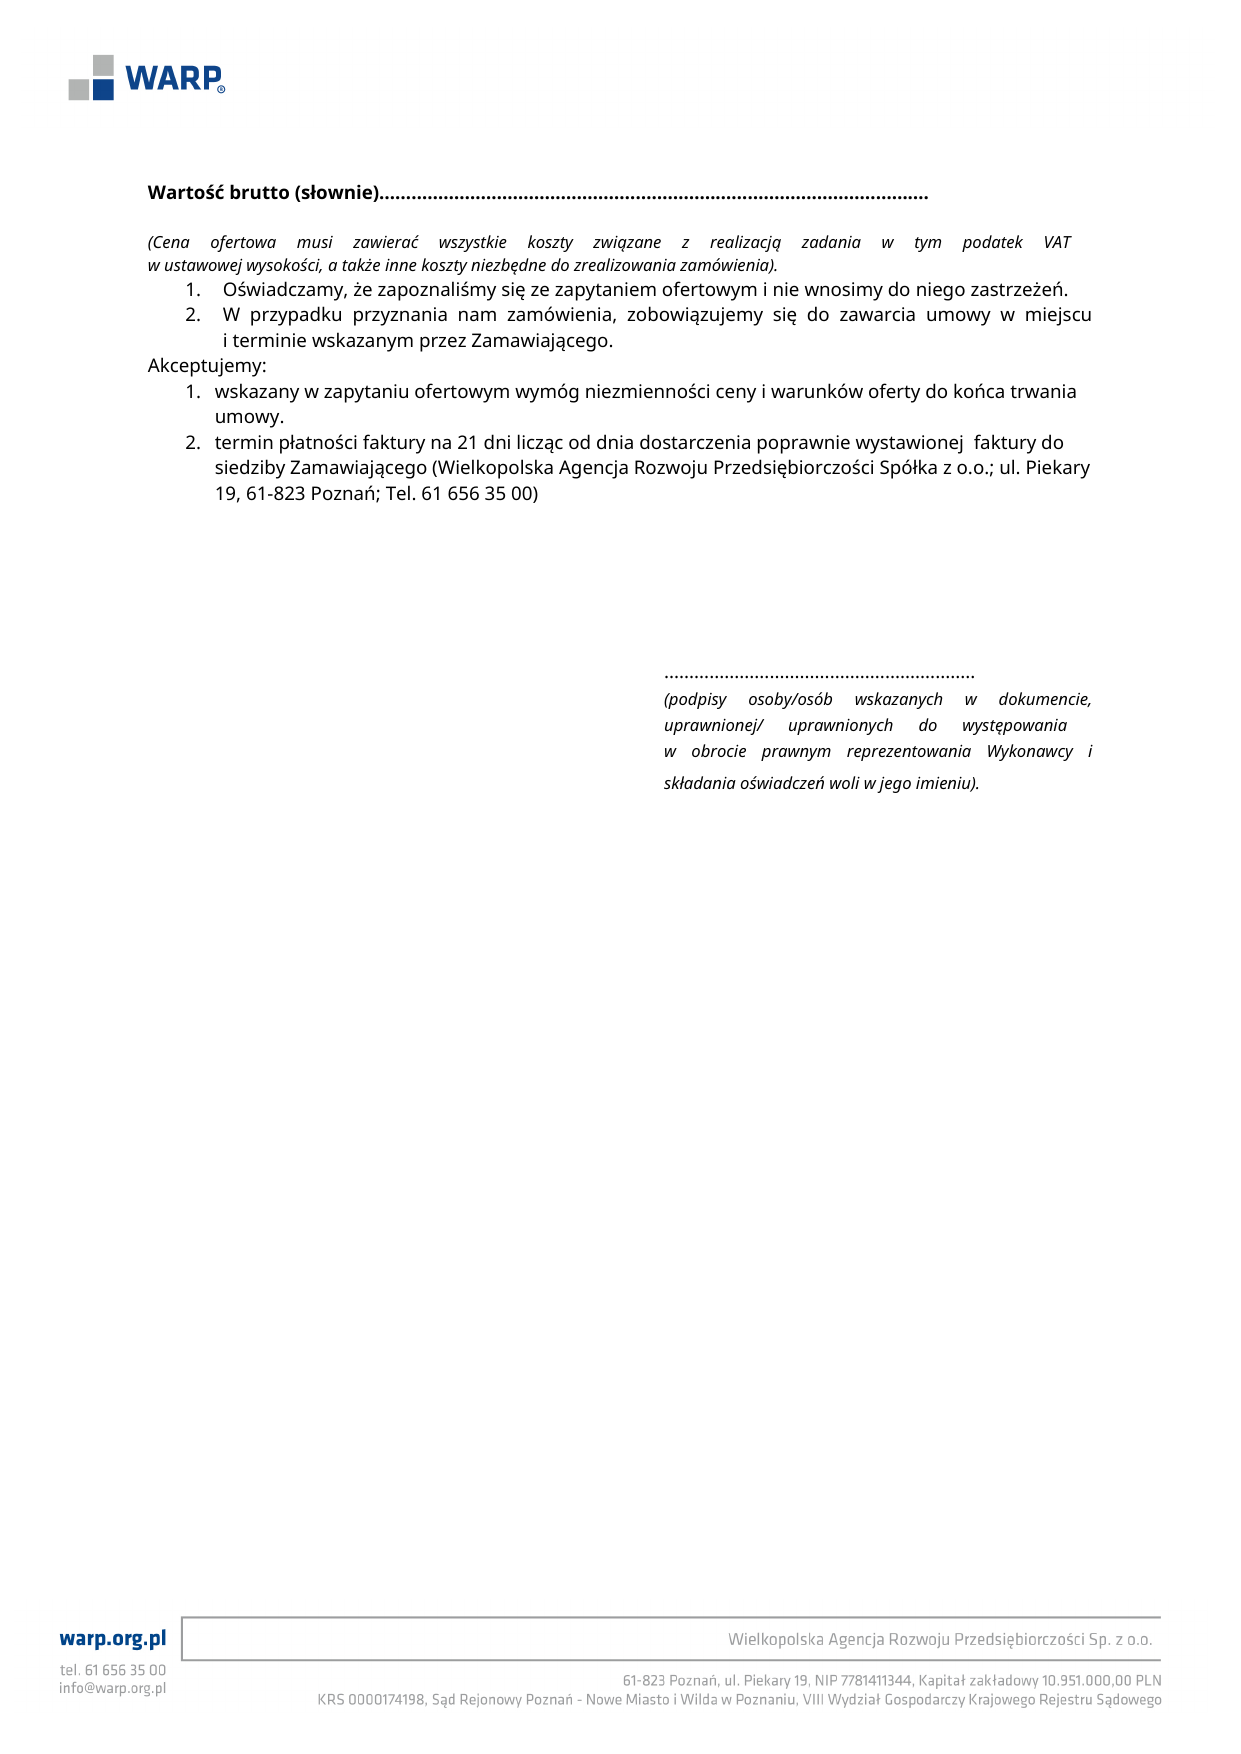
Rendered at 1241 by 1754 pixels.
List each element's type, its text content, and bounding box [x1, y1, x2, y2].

list W przypadku przyznania nam zamówienia, zobowiązujemy się do zawarcia umowy w miejscu i terminie wskazanym przez Zamawiającego. [185, 301, 1093, 352]
text (Cena ofertowa musi zawierać wszystkie koszty związane z realizacją zadania w tym podatek VAT w ustawowej wysokości, a także inne koszty niezbędne do zrealizowania zamówienia). [148, 231, 1093, 276]
list Oświadczamy, że zapoznaliśmy się ze zapytaniem ofertowym i nie wnosimy do niego zastrzeżeń. [185, 276, 1093, 301]
list wskazany w zapytaniu ofertowym wymóg niezmienności ceny i warunków oferty do końca trwania umowy. [185, 378, 1093, 429]
picture [13, 1599, 1208, 1713]
text (podpisy osoby/osób wskazanych w dokumencie, uprawnionej/ uprawnionych do występowania w obrocie prawnym reprezentowania Wykonawcy i składania oświadczeń woli w jego imieniu). [664, 688, 1093, 795]
text .............................................................. [590, 659, 1093, 684]
list termin płatności faktury na 21 dni licząc od dnia dostarczenia poprawnie wystawionej faktury do siedziby Zamawiającego (Wielkopolska Agencja Rozwoju Przedsiębiorczości Spółka z o.o.; ul. Piekary 19, 61-823 Poznań; Tel. 61 656 35 00) [185, 429, 1093, 506]
text Akceptujemy: [148, 352, 1093, 378]
picture [21, 27, 1215, 128]
text Wartość brutto (słownie)…………………………………………………………………………………………. [148, 179, 1093, 205]
